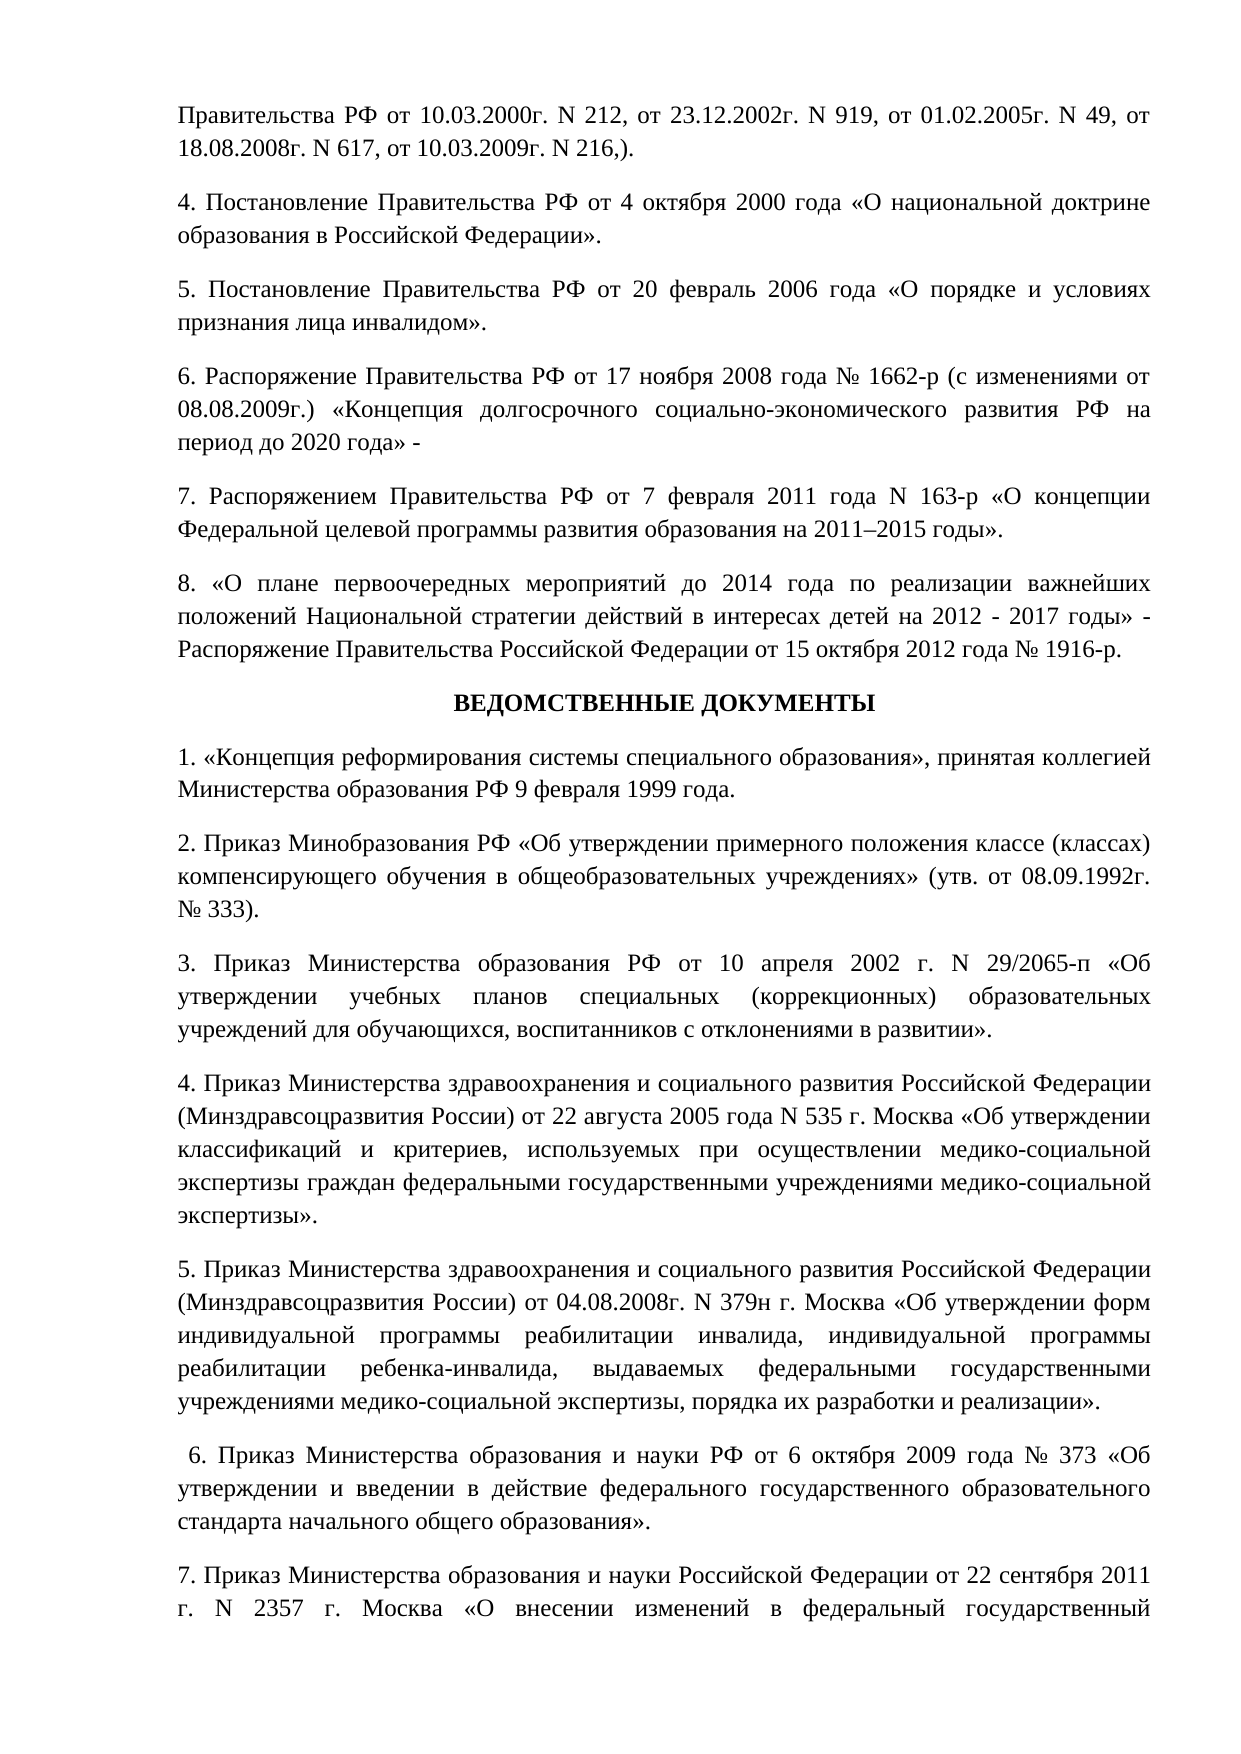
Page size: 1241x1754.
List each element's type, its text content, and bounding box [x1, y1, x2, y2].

text 7. Распоряжением Правительства РФ от 7 февраля 2011 года N 163-р «О концепции Федеральной целевой программы развития образования на 2011–2015 годы». [177, 481, 1152, 543]
text ВЕДОМСТВЕННЫЕ ДОКУМЕНТЫ [177, 688, 1152, 716]
text 1. «Концепция реформирования системы специального образования», принятая коллегией Министерства образования РФ 9 февраля 1999 года. [177, 742, 1152, 803]
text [177, 100, 1152, 162]
text 5. Постановление Правительства РФ от 20 февраль 2006 года «О порядке и условиях признания лица инвалидом». [177, 274, 1152, 336]
text 6. Приказ Министерства образования и науки РФ от 6 октября 2009 года № 373 «Об утверждении и введении в действие федерального государственного образовательного стандарта начального общего образования». [177, 1440, 1152, 1535]
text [177, 1560, 1152, 1622]
text 4. Приказ Министерства здравоохранения и социального развития Российской Федерации (Mинздравсоцразвития России) от 22 августа 2005 года N 535 г. Москва «Об утверждении классификаций и критериев, используемых при осуществлении медико-социальной экспертизы граждан федеральными государственными учреждениями медико-социальной экспертизы». [177, 1068, 1152, 1229]
text 2. Приказ Минобразования РФ «Об утверждении примерного положения классе (классах) компенсирующего обучения в общеобразовательных учреждениях» (утв. от 08.09.1992г. № 333). [177, 828, 1152, 923]
text 8. «О плане первоочередных мероприятий до 2014 года по реализации важнейших положений Национальной стратегии действий в интересах детей на 2012 - 2017 годы» - Распоряжение Правительства Российской Федерации от 15 октября 2012 года № 1916-р. [177, 568, 1152, 663]
text 6. Распоряжение Правительства РФ от 17 ноября 2008 года № 1662-р (с изменениями от 08.08.2009г.) «Концепция долгосрочного социально-экономического развития РФ на период до 2020 года» - [177, 361, 1152, 456]
text 5. Приказ Министерства здравоохранения и социального развития Российской Федерации (Mинздравсоцразвития России) от 04.08.2008г. N 379н г. Москва «Об утверждении форм индивидуальной программы реабилитации инвалида, индивидуальной программы реабилитации ребенка-инвалида, выдаваемых федеральными государственными учреждениями медико-социальной экспертизы, порядка их разработки и реализации». [177, 1254, 1152, 1415]
text 3. Приказ Министерства образования РФ от 10 апреля 2002 г. N 29/2065-п «Об утверждении учебных планов специальных (коррекционных) образовательных учреждений для обучающихся, воспитанников с отклонениями в развитии». [177, 948, 1152, 1043]
text 4. Постановление Правительства РФ от 4 октября 2000 года «О национальной доктрине образования в Российской Федерации». [177, 187, 1152, 249]
